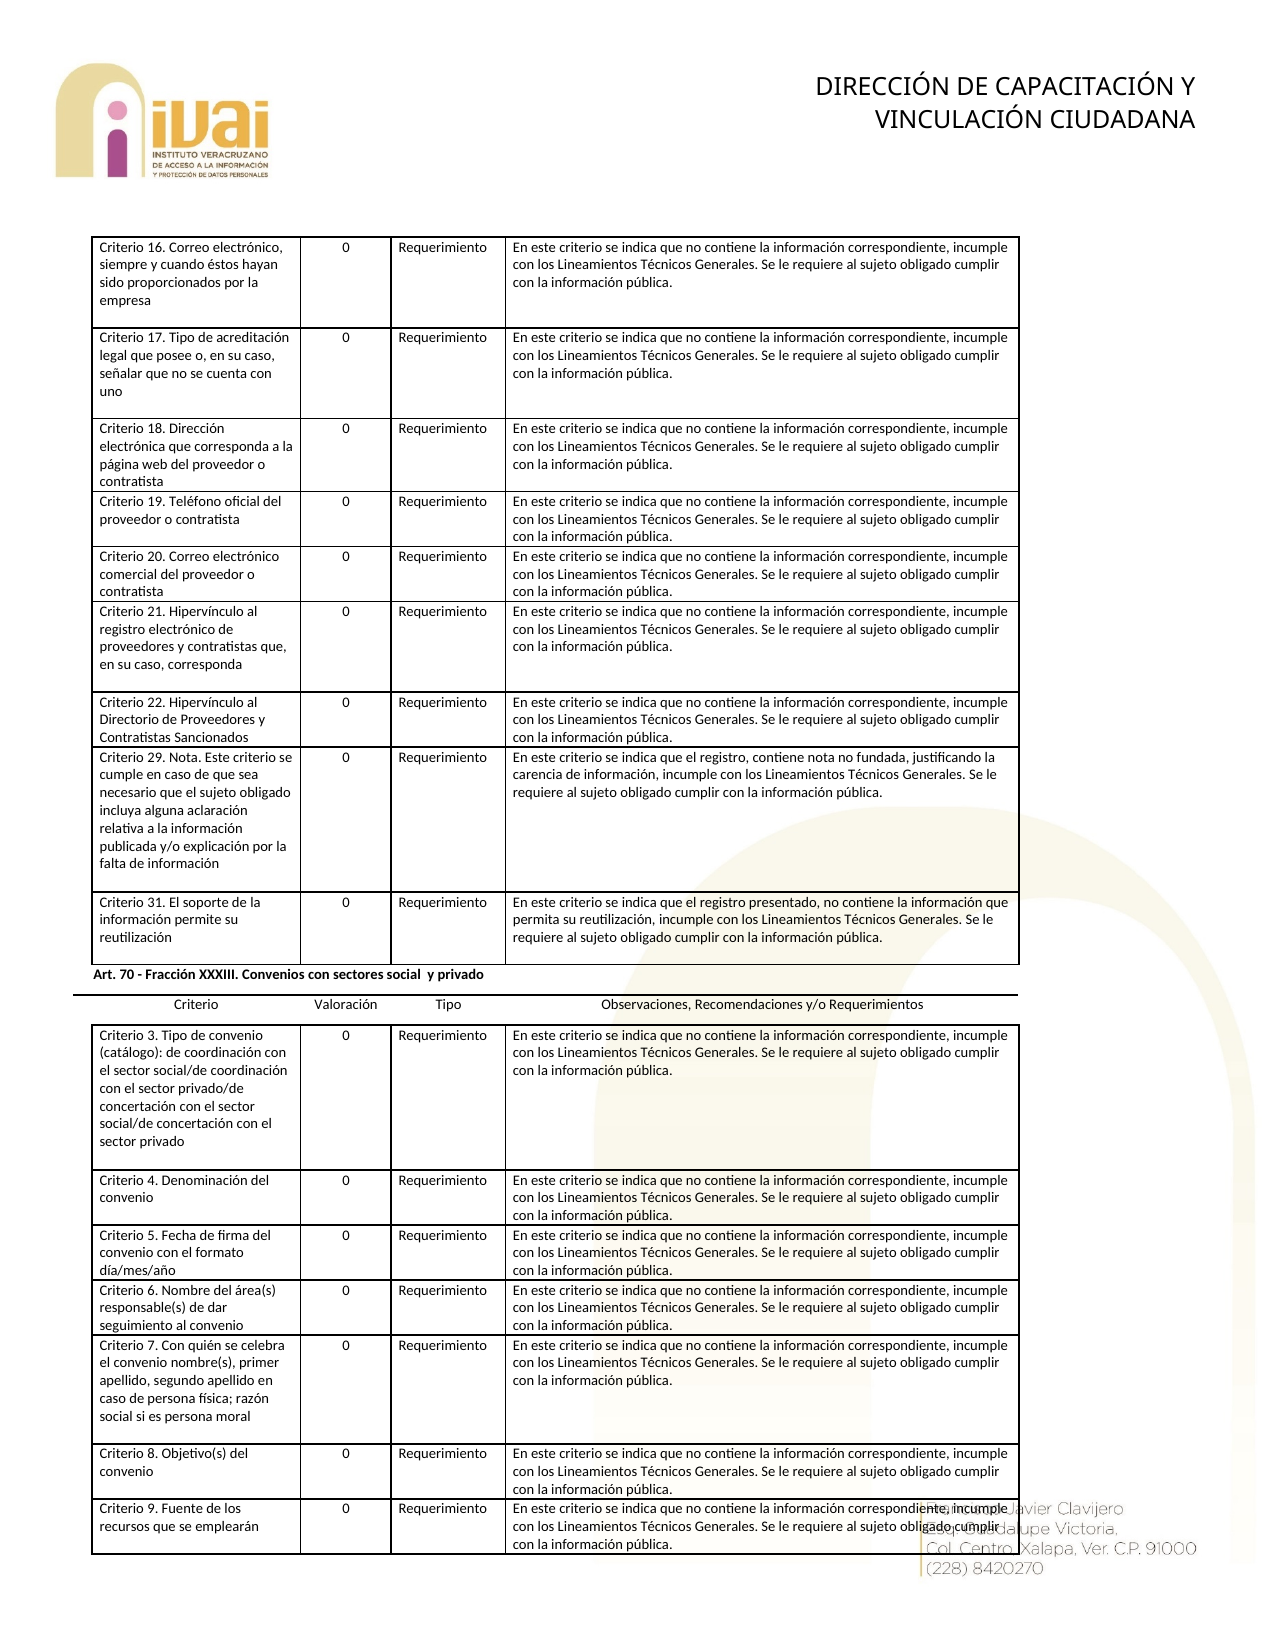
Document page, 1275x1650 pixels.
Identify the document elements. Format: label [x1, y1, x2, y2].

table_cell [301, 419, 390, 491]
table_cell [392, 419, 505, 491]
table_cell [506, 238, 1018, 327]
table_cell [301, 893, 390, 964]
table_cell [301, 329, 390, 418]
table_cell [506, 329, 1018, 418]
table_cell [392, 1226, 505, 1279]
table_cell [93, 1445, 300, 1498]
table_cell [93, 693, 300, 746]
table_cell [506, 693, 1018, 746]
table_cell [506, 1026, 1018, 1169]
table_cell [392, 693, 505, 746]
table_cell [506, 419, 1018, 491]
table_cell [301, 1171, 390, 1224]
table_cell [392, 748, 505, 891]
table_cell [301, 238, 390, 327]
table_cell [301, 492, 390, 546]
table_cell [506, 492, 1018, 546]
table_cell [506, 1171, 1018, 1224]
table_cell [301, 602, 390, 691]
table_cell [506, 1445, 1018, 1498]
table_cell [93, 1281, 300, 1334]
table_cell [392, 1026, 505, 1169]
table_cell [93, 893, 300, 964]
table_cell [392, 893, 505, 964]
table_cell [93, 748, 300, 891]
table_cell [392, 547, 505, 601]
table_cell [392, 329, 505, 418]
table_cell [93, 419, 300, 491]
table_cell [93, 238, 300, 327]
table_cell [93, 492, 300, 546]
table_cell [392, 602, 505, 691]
picture [0, 3, 1267, 1650]
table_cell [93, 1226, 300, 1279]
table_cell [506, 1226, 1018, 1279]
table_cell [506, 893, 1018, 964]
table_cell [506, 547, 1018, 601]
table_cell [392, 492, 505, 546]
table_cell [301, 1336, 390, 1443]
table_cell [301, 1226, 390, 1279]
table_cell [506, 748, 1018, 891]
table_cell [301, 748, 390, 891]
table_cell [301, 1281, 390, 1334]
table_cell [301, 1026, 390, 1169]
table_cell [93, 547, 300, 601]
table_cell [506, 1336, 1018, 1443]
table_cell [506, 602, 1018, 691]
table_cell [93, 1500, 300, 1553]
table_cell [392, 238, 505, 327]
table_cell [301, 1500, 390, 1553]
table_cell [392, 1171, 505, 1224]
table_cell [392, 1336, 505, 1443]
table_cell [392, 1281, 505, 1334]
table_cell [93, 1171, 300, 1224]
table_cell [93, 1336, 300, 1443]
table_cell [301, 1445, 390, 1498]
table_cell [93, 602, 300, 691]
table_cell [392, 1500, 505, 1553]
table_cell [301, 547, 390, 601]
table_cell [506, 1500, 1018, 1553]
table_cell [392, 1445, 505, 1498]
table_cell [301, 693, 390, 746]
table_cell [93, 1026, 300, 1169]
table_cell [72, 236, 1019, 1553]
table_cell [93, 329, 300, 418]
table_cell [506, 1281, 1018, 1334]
